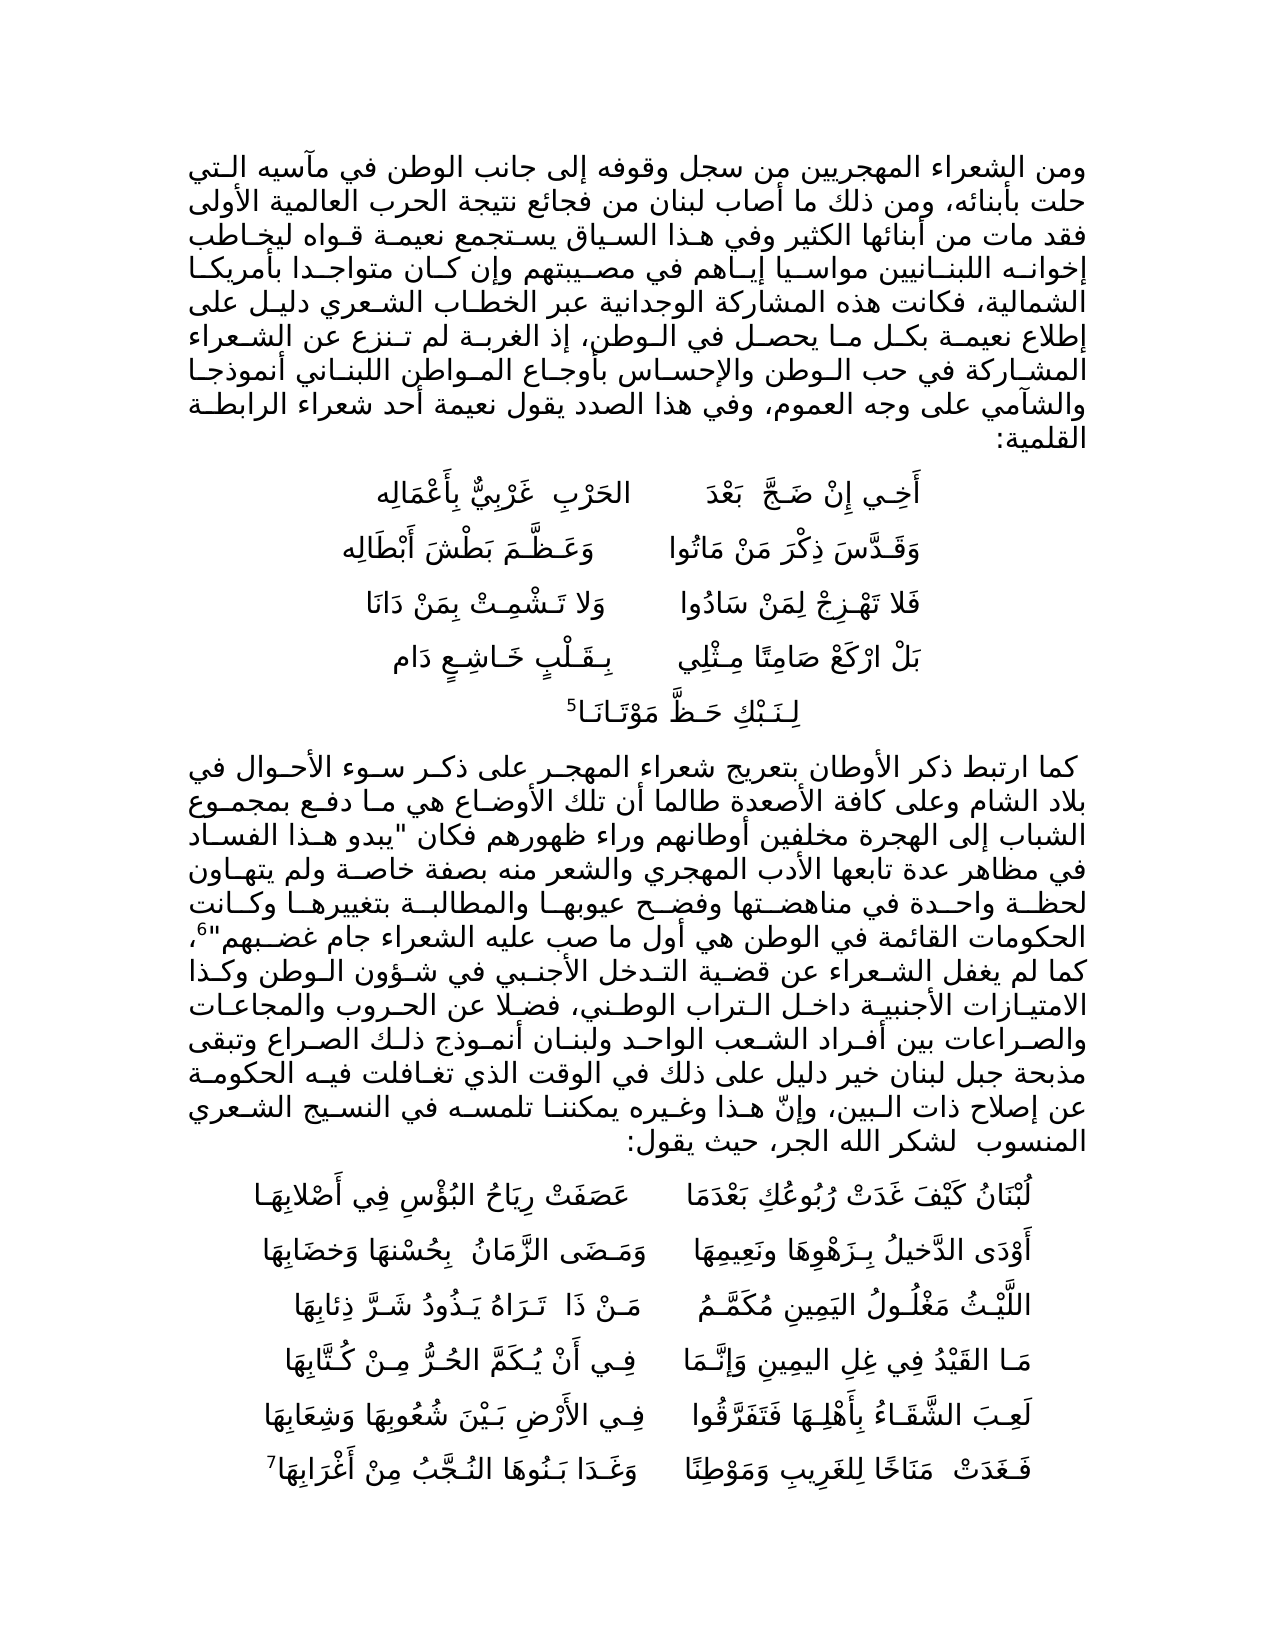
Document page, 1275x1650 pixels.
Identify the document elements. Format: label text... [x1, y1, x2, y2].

text فَلا تَهْـزِجْ لِمَنْ سَادُوا وَلا تَـشْمِـتْ بِمَنْ دَانَا [187, 586, 1087, 620]
text فَـغَدَتْ مَنَاخًا لِلغَرِيبِ وَمَوْطِنًا وَغَـدَا بَـنُوهَا النُـجَّبُ مِنْ أَغْرَابِهَا7 [187, 1453, 1087, 1487]
text اللَّيْـثُ مَغْلُـولُ اليَمِينِ مُكَمَّـمُ مَـنْ ذَا تَـرَاهُ يَـذُودُ شَـرَّ ذِئابِهَا [187, 1288, 1087, 1322]
text ومن الشعراء المهجريين من سجل وقوفه إلى جانب الوطن في مآسيه التي حلت بأبنائه، ومن ذلك ما أصاب لبنان من فجائع نتيجة الحرب العالمية الأولى فقد مات من أبنائها الكثير وفي هذا السياق يستجمع نعيمة قواه ليخاطب إخوانه اللبنانيين مواسيا إياهم في مصيبتهم وإن كان متواجدا بأمريكا الشمالية، فكانت هذه المشاركة الوجدانية عبر الخطاب الشعري دليل على إطلاع نعيمة بكل ما يحصل في الوطن، إذ الغربة لم تنزع عن الشعراء المشاركة في حب الوطن والإحساس بأوجاع المواطن اللبناني أنموذجا والشآمي على وجه العموم، وفي هذا الصدد يقول نعيمة أحد شعراء الرابطة القلمية: [187, 150, 1087, 456]
text لُبْنَانُ كَيْفَ غَدَتْ رُبُوعُكِ بَعْدَمَا عَصَفَتْ رِيَاحُ البُؤْسِ فِي أَصْلابِهَـا [187, 1179, 1087, 1213]
text كما ارتبط ذكر الأوطان بتعريج شعراء المهجر على ذكر سوء الأحوال في بلاد الشام وعلى كافة الأصعدة طالما أن تلك الأوضاع هي ما دفع بمجموع الشباب إلى الهجرة مخلفين أوطانهم وراء ظهورهم فكان "يبدو هذا الفساد في مظاهر عدة تابعها الأدب المهجري والشعر منه بصفة خاصة ولم يتهاون لحظة واحدة في مناهضتها وفضح عيوبها والمطالبة بتغييرها وكانت الحكومات القائمة في الوطن هي أول ما صب عليه الشعراء جام غضبهم"6، كما لم يغفل الشعراء عن قضية التدخل الأجنبي في شؤون الوطن وكذا الامتيازات الأجنبية داخل التراب الوطني، فضلا عن الحروب والمجاعات والصراعات بين أفراد الشعب الواحد ولبنان أنموذج ذلك الصراع وتبقى مذبحة جبل لبنان خير دليل على ذلك في الوقت الذي تغافلت فيه الحكومة عن إصلاح ذات البين، وإنّ هذا وغيره يمكننا تلمسه في النسيج الشعري المنسوب لشكر الله الجر، حيث يقول: [187, 750, 1087, 1158]
text بَلْ ارْكَعْ صَامِتًا مِـثْلِي بِـقَـلْبٍ خَـاشِـعٍ دَام [187, 641, 1087, 675]
text أَوْدَى الدَّخيلُ بِـزَهْوِهَا ونَعِيمِهَا وَمَـضَى الزَّمَانُ بِحُسْنهَا وَخضَابِهَا [187, 1233, 1087, 1267]
text لِـنَـبْكِ حَـظَّ مَوْتَـانَـا5 [187, 696, 1087, 729]
text مَـا القَيْدُ فِي غِلِ اليمِينِ وَإنَّـمَا فِـي أَنْ يُـكَمَّ الحُـرُّ مِـنْ كُـتَّابِهَا [187, 1343, 1087, 1377]
text وَقَـدَّسَ ذِكْرَ مَنْ مَاتُوا وَعَـظَّـمَ بَطْشَ أَبْطَالِه [187, 531, 1087, 565]
text أَخِـي إِنْ ضَـجَّ بَعْدَ الحَرْبِ غَرْبِيٌّ بِأَعْمَالِه [187, 476, 1087, 510]
text لَعِـبَ الشَّقَـاءُ بِأَهْلِـهَا فَتَفَرَّقُوا فِـي الأَرْضِ بَـيْنَ شُعُوبِهَا وَشِعَابِهَا [187, 1398, 1087, 1432]
